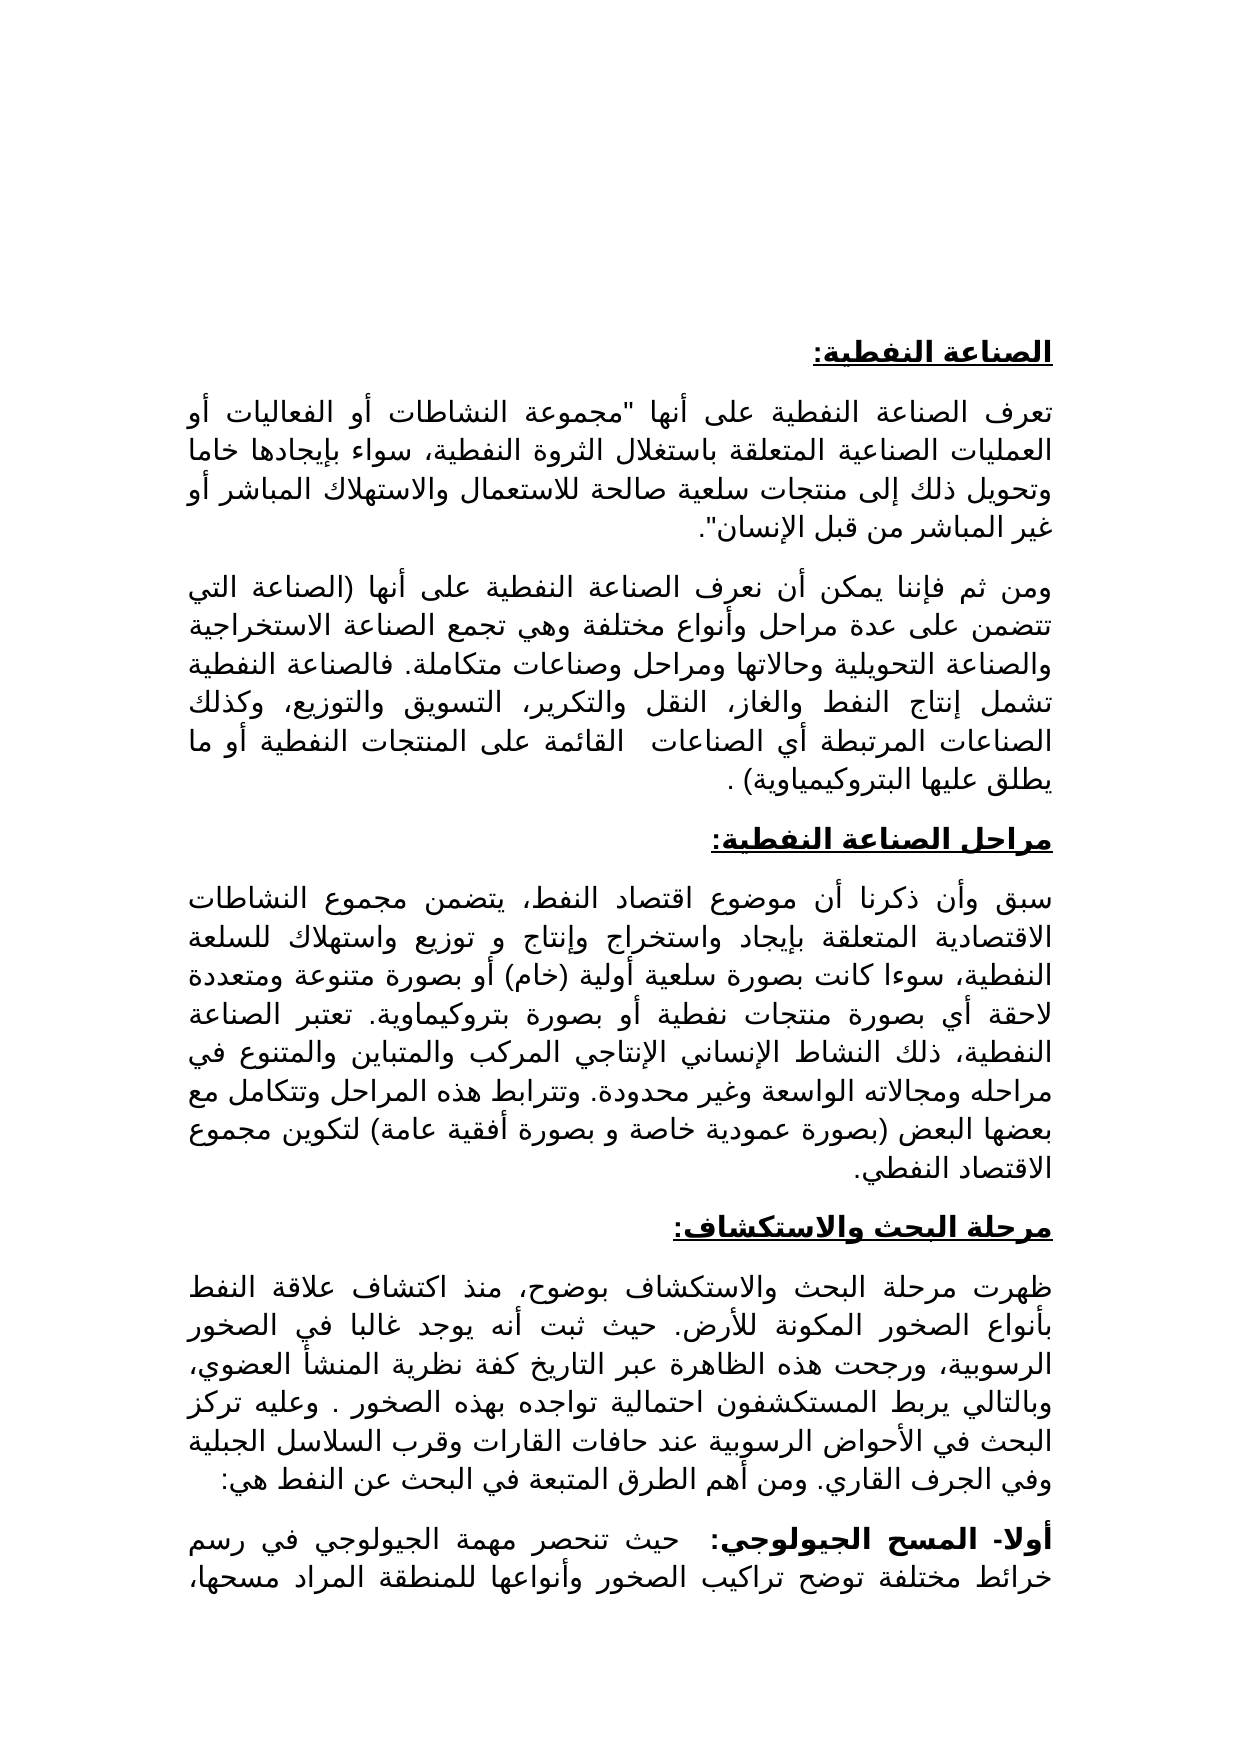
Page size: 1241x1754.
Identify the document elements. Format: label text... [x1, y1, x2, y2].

text سبق وأن ذكرنا أن موضوع اقتصاد النفط، يتضمن مجموع النشاطات الاقتصادية المتعلقة بإيجاد واستخراج وإنتاج و توزيع واستهلاك للسلعة النفطية، سوءا كانت بصورة سلعية أولية (خام) أو بصورة متنوعة ومتعددة لاحقة أي بصورة منتجات نفطية أو بصورة بتروكيماوية. تعتبر الصناعة النفطية، ذلك النشاط الإنساني الإنتاجي المركب والمتباين والمتنوع في مراحله ومجالاته الواسعة وغير محدودة. وتترابط هذه المراحل وتتكامل مع بعضها البعض (بصورة عمودية خاصة و بصورة أفقية عامة) لتكوين مجموع الاقتصاد النفطي. [187, 881, 1053, 1184]
text ظهرت مرحلة البحث والاستكشاف بوضوح، منذ اكتشاف علاقة النفط بأنواع الصخور المكونة للأرض. حيث ثبت أنه يوجد غالبا في الصخور الرسوبية، ورجحت هذه الظاهرة عبر التاريخ كفة نظرية المنشأ العضوي، وبالتالي يربط المستكشفون احتمالية تواجده بهذه الصخور . وعليه تركز البحث في الأحواض الرسوبية عند حافات القارات وقرب السلاسل الجبلية وفي الجرف القاري. ومن أهم الطرق المتبعة في البحث عن النفط هي: [187, 1270, 1053, 1496]
text ومن ثم فإننا يمكن أن نعرف الصناعة النفطية على أنها (الصناعة التي تتضمن على عدة مراحل وأنواع مختلفة وهي تجمع الصناعة الاستخراجية والصناعة التحويلية وحالاتها ومراحل وصناعات متكاملة. فالصناعة النفطية تشمل إنتاج النفط والغاز، النقل والتكرير، التسويق والتوزيع، وكذلك الصناعات المرتبطة أي الصناعات القائمة على المنتجات النفطية أو ما يطلق عليها البتروكيمياوية) . [187, 570, 1053, 796]
text الصناعة النفطية: [187, 335, 1053, 369]
text تعرف الصناعة النفطية على أنها "مجموعة النشاطات أو الفعاليات أو العمليات الصناعية المتعلقة باستغلال الثروة النفطية، سواء بإيجادها خاما وتحويل ذلك إلى منتجات سلعية صالحة للاستعمال والاستهلاك المباشر أو غير المباشر من قبل الإنسان". [187, 395, 1053, 544]
text مرحلة البحث والاستكشاف: [187, 1210, 1053, 1244]
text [187, 1522, 1053, 1594]
text مراحل الصناعة النفطية: [187, 822, 1053, 855]
